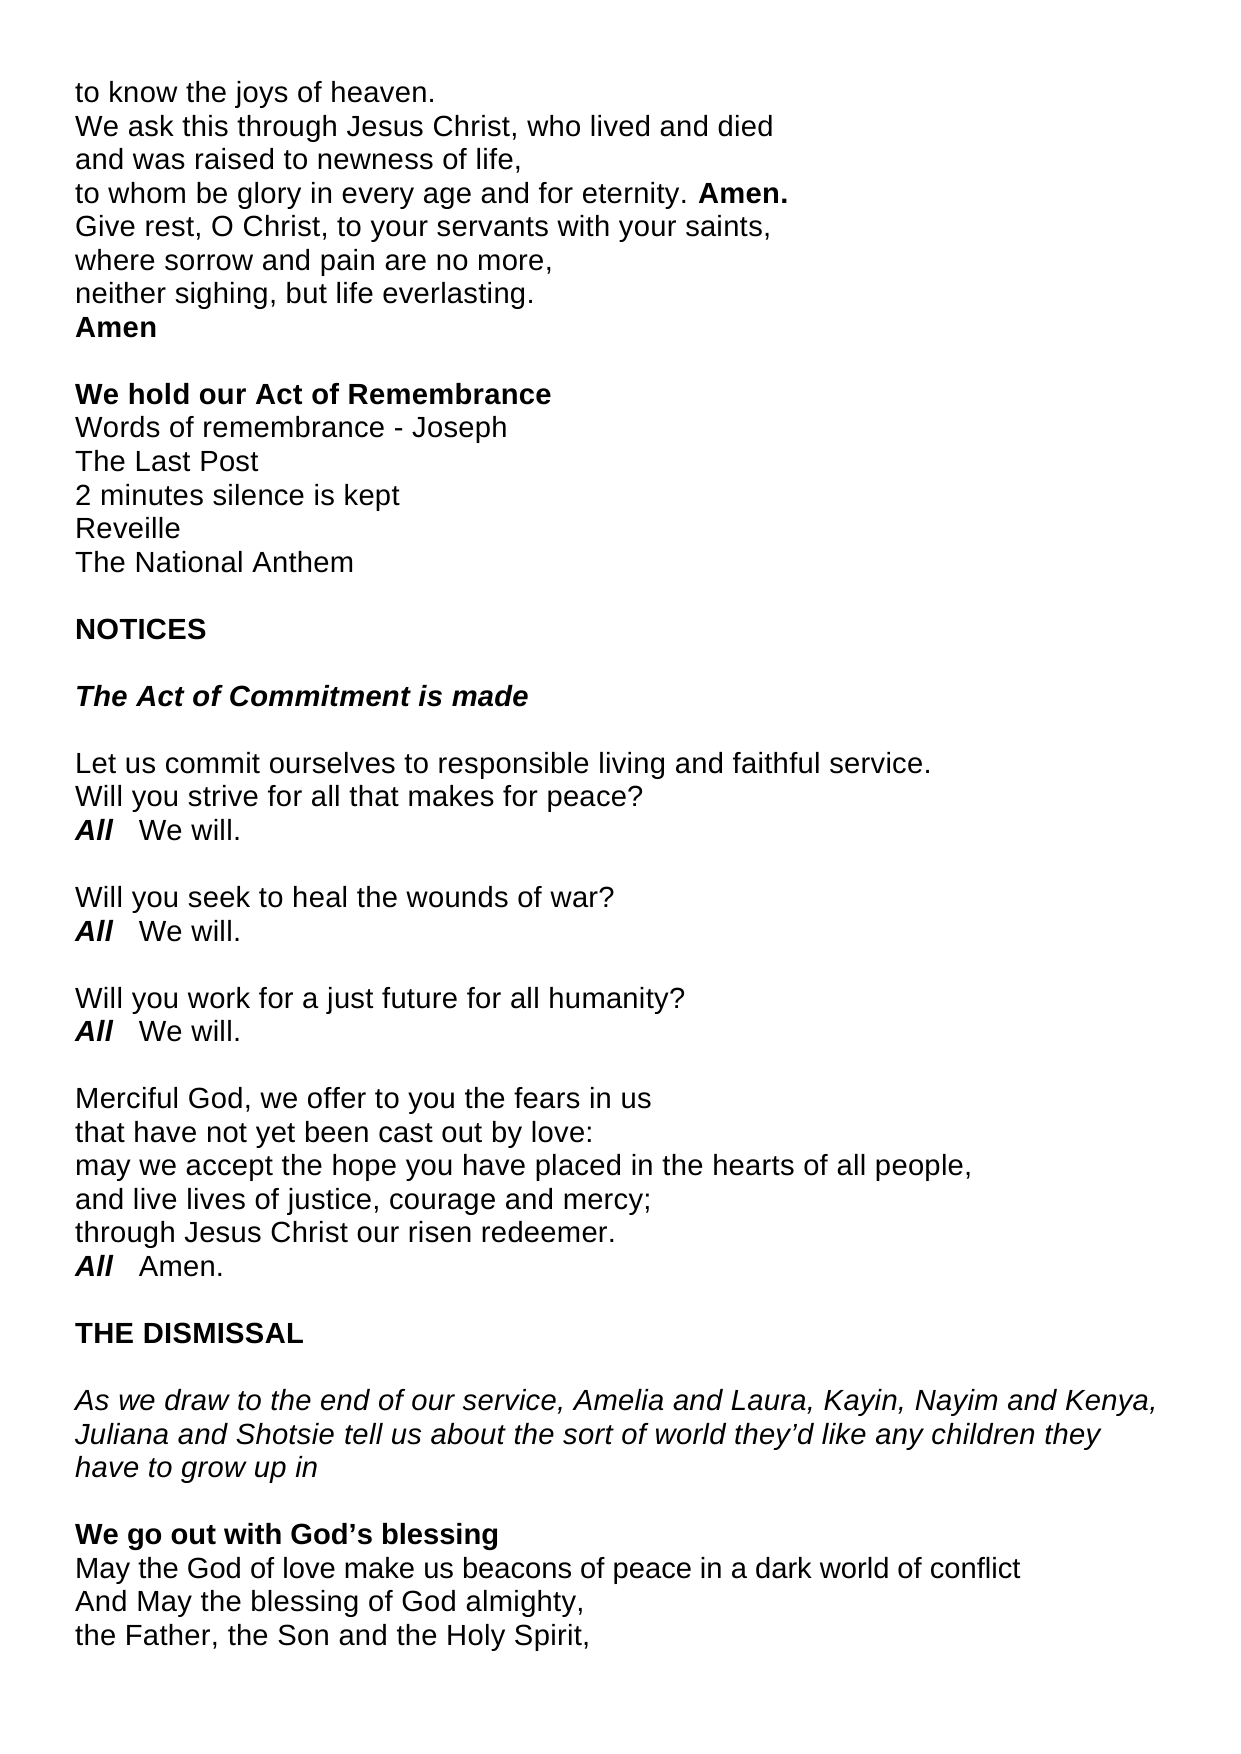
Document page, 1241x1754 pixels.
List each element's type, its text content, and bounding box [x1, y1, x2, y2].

text Merciful God, we offer to you the fears in us [75, 1081, 1165, 1115]
text As we draw to the end of our service, Amelia and Laura, Kayin, Nayim and Kenya, Juliana and Shotsie tell us about the sort of world they’d like any children they have to grow up in [75, 1383, 1165, 1484]
text Let us commit ourselves to responsible living and faithful service. [75, 746, 1165, 779]
text All We will. [75, 1014, 1165, 1048]
text Will you work for a just future for all humanity? [75, 981, 1165, 1014]
text that have not yet been cast out by love: [75, 1115, 1165, 1148]
text We ask this through Jesus Christ, who lived and died [75, 108, 1165, 142]
subtitle THE DISMISSAL [75, 1316, 1165, 1349]
text neither sighing, but life everlasting. [75, 276, 1165, 310]
text And May the blessing of God almighty, [75, 1584, 1165, 1618]
text Amen [75, 310, 1165, 343]
text All We will. [75, 913, 1165, 947]
text and live lives of justice, courage and mercy; [75, 1182, 1165, 1215]
text the Father, the Son and the Holy Spirit, [75, 1618, 1165, 1651]
subtitle The National Anthem [75, 544, 1165, 578]
text and was raised to newness of life, [75, 142, 1165, 176]
text We go out with God’s blessing [75, 1517, 1165, 1551]
text Give rest, O Christ, to your servants with your saints, [75, 209, 1165, 243]
text through Jesus Christ our risen redeemer. [75, 1215, 1165, 1249]
subtitle The Last Post [75, 444, 1165, 477]
text Will you seek to heal the wounds of war? [75, 880, 1165, 913]
text May the God of love make us beacons of peace in a dark world of conflict [75, 1551, 1165, 1584]
subtitle Reveille [75, 511, 1165, 544]
text NOTICES [75, 612, 1165, 645]
text Will you strive for all that makes for peace? [75, 779, 1165, 813]
text may we accept the hope you have placed in the hearts of all people, [75, 1148, 1165, 1182]
text We hold our Act of Remembrance [75, 377, 1165, 410]
text to whom be glory in every age and for eternity. Amen. [75, 176, 1165, 209]
text to know the joys of heaven. [75, 75, 1165, 108]
subtitle Words of remembrance - Joseph [75, 410, 1165, 444]
subtitle 2 minutes silence is kept [75, 477, 1165, 511]
text where sorrow and pain are no more, [75, 243, 1165, 276]
text All We will. [75, 813, 1165, 846]
text The Act of Commitment is made [75, 679, 1165, 712]
text All Amen. [75, 1249, 1165, 1282]
